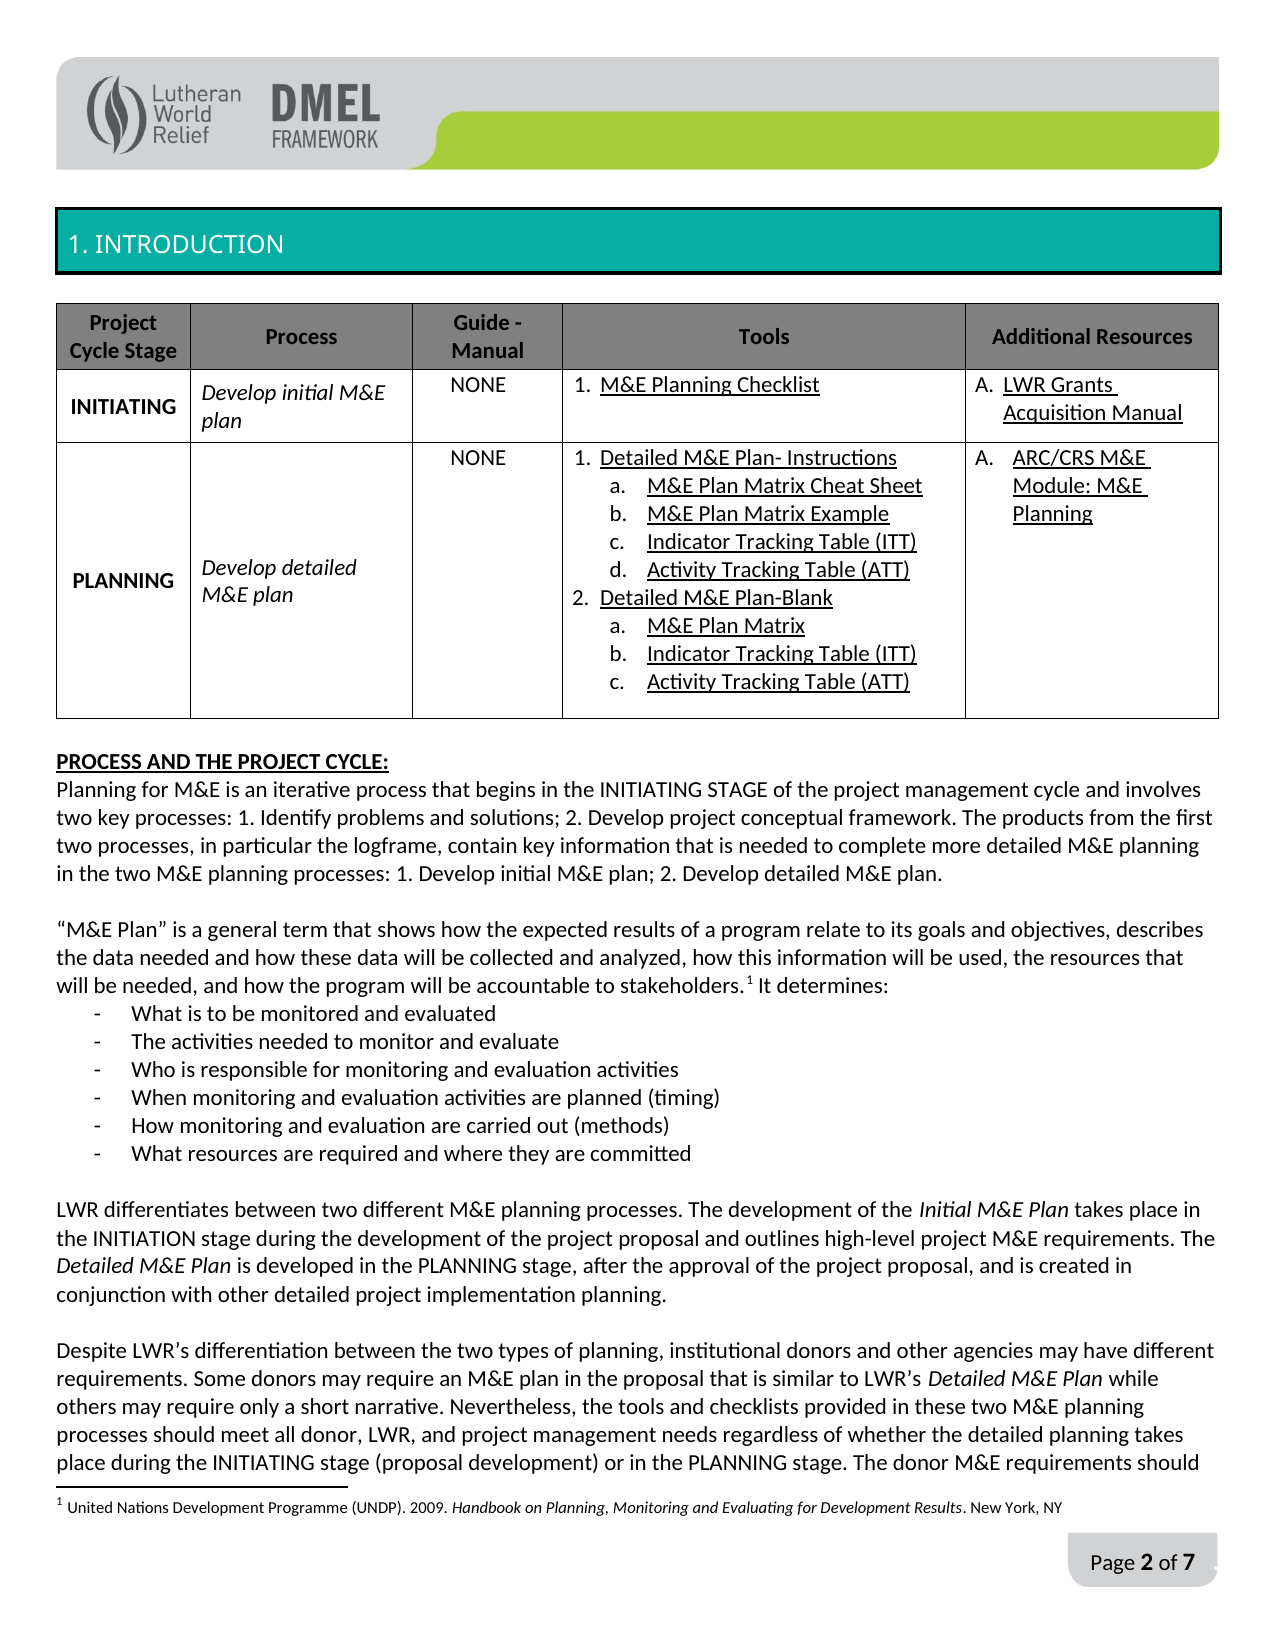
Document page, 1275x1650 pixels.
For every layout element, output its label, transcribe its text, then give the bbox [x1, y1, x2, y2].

table_header Additional Resources [966, 304, 1218, 369]
text LWR differentiates between two different M&E planning processes. The development of the Initial M&E Plan takes place in the INITIATION stage during the development of the project proposal and outlines high-level project M&E requirements. The Detailed M&E Plan is developed in the PLANNING stage, after the approval of the project proposal, and is created in conjunction with other detailed project implementation planning. [56, 1196, 1219, 1308]
table_cell INITIATING [57, 370, 190, 442]
picture [56, 57, 1219, 207]
list What resources are required and where they are committed [94, 1139, 1219, 1168]
list What is to be monitored and evaluated [94, 999, 1219, 1027]
table_header 1. INTRODUCTION [58, 210, 1219, 271]
table_header Process [191, 304, 412, 369]
text Planning for M&E is an iterative process that begins in the INITIATING STAGE of the project management cycle and involves two key processes: 1. Identify problems and solutions; 2. Develop project conceptual framework. The products from the first two processes, in particular the logframe, contain key information that is needed to complete more detailed M&E planning in the two M&E planning processes: 1. Develop initial M&E plan; 2. Develop detailed M&E plan. [56, 775, 1219, 887]
table_header Guide - Manual [413, 304, 562, 369]
table_header Tools [563, 304, 965, 369]
table_cell Detailed M&E Plan- Instructions M&E Plan Matrix Cheat Sheet M&E Plan Matrix Example Indicator Tracking Table (ITT) Activity Tracking Table (ATT) Detailed M&E Plan-Blank M&E Plan Matrix Indicator Tracking Table (ITT) Activity Tracking Table (ATT) [563, 443, 965, 718]
table_header Project Cycle Stage [57, 304, 190, 369]
table_cell M&E Planning Checklist [563, 370, 965, 442]
table_cell Develop detailed M&E plan [191, 443, 412, 718]
list How monitoring and evaluation are carried out (methods) [94, 1112, 1219, 1139]
table_cell PLANNING [57, 443, 190, 718]
list Who is responsible for monitoring and evaluation activities [94, 1056, 1219, 1083]
table_cell NONE [413, 443, 562, 718]
list When monitoring and evaluation activities are planned (timing) [94, 1083, 1219, 1112]
picture [55, 1516, 1218, 1587]
text PROCESS AND THE PROJECT CYCLE: [56, 747, 1219, 775]
text “M&E Plan” is a general term that shows how the expected results of a program relate to its goals and objectives, describes the data needed and how these data will be collected and analyzed, how this information will be used, the resources that will be needed, and how the program will be accountable to stakeholders. It determines: [56, 915, 1219, 999]
table_cell NONE [413, 370, 562, 442]
table_cell Develop initial M&E plan [191, 370, 412, 442]
table_cell ARC/CRS M&E Module: M&E Planning [966, 443, 1218, 718]
list The activities needed to monitor and evaluate [94, 1027, 1219, 1056]
table_cell LWR Grants Acquisition Manual [966, 370, 1218, 442]
